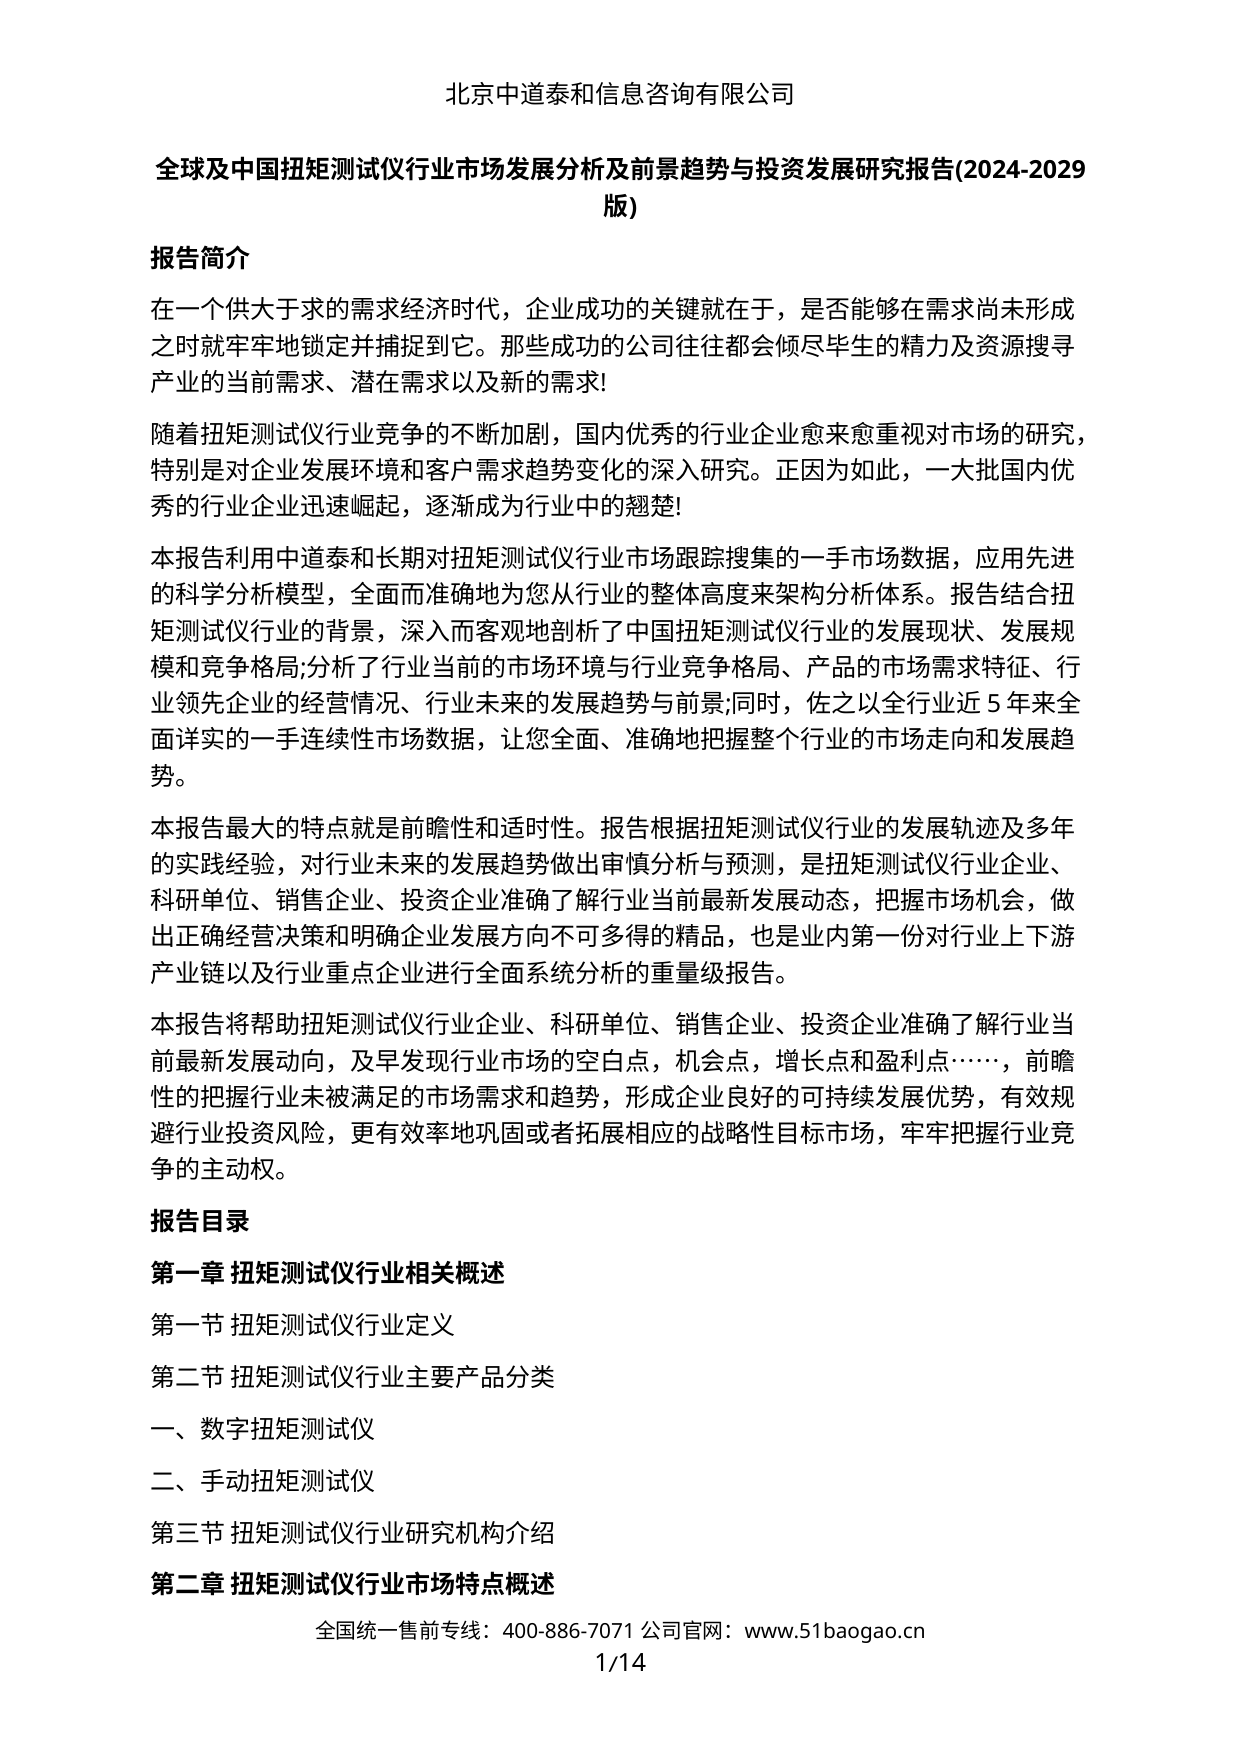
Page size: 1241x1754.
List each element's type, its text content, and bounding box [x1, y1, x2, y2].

text 第三节 扭矩测试仪行业研究机构介绍 [150, 1513, 1090, 1549]
text 报告简介 [150, 238, 1090, 274]
text 二、手动扭矩测试仪 [150, 1461, 1090, 1497]
text 全球及中国扭矩测试仪行业市场发展分析及前景趋势与投资发展研究报告(2024-2029版) [150, 150, 1090, 222]
text 第一章 扭矩测试仪行业相关概述 [150, 1254, 1090, 1290]
text 本报告最大的特点就是前瞻性和适时性。报告根据扭矩测试仪行业的发展轨迹及多年的实践经验，对行业未来的发展趋势做出审慎分析与预测，是扭矩测试仪行业企业、科研单位、销售企业、投资企业准确了解行业当前最新发展动态，把握市场机会，做出正确经营决策和明确企业发展方向不可多得的精品，也是业内第一份对行业上下游产业链以及行业重点企业进行全面系统分析的重量级报告。 [150, 808, 1090, 989]
text 第一节 扭矩测试仪行业定义 [150, 1306, 1090, 1342]
text 本报告将帮助扭矩测试仪行业企业、科研单位、销售企业、投资企业准确了解行业当前最新发展动向，及早发现行业市场的空白点，机会点，增长点和盈利点……，前瞻性的把握行业未被满足的市场需求和趋势，形成企业良好的可持续发展优势，有效规避行业投资风险，更有效率地巩固或者拓展相应的战略性目标市场，牢牢把握行业竞争的主动权。 [150, 1005, 1090, 1186]
text 第二章 扭矩测试仪行业市场特点概述 [150, 1565, 1090, 1601]
text 随着扭矩测试仪行业竞争的不断加剧，国内优秀的行业企业愈来愈重视对市场的研究，特别是对企业发展环境和客户需求趋势变化的深入研究。正因为如此，一大批国内优秀的行业企业迅速崛起，逐渐成为行业中的翘楚! [150, 414, 1090, 523]
text 在一个供大于求的需求经济时代，企业成功的关键就在于，是否能够在需求尚未形成之时就牢牢地锁定并捕捉到它。那些成功的公司往往都会倾尽毕生的精力及资源搜寻产业的当前需求、潜在需求以及新的需求! [150, 290, 1090, 399]
text 第二节 扭矩测试仪行业主要产品分类 [150, 1357, 1090, 1394]
text 一、数字扭矩测试仪 [150, 1409, 1090, 1446]
text 本报告利用中道泰和长期对扭矩测试仪行业市场跟踪搜集的一手市场数据，应用先进的科学分析模型，全面而准确地为您从行业的整体高度来架构分析体系。报告结合扭矩测试仪行业的背景，深入而客观地剖析了中国扭矩测试仪行业的发展现状、发展规模和竞争格局;分析了行业当前的市场环境与行业竞争格局、产品的市场需求特征、行业领先企业的经营情况、行业未来的发展趋势与前景;同时，佐之以全行业近5年来全面详实的一手连续性市场数据，让您全面、准确地把握整个行业的市场走向和发展趋势。 [150, 539, 1090, 792]
text 报告目录 [150, 1202, 1090, 1238]
